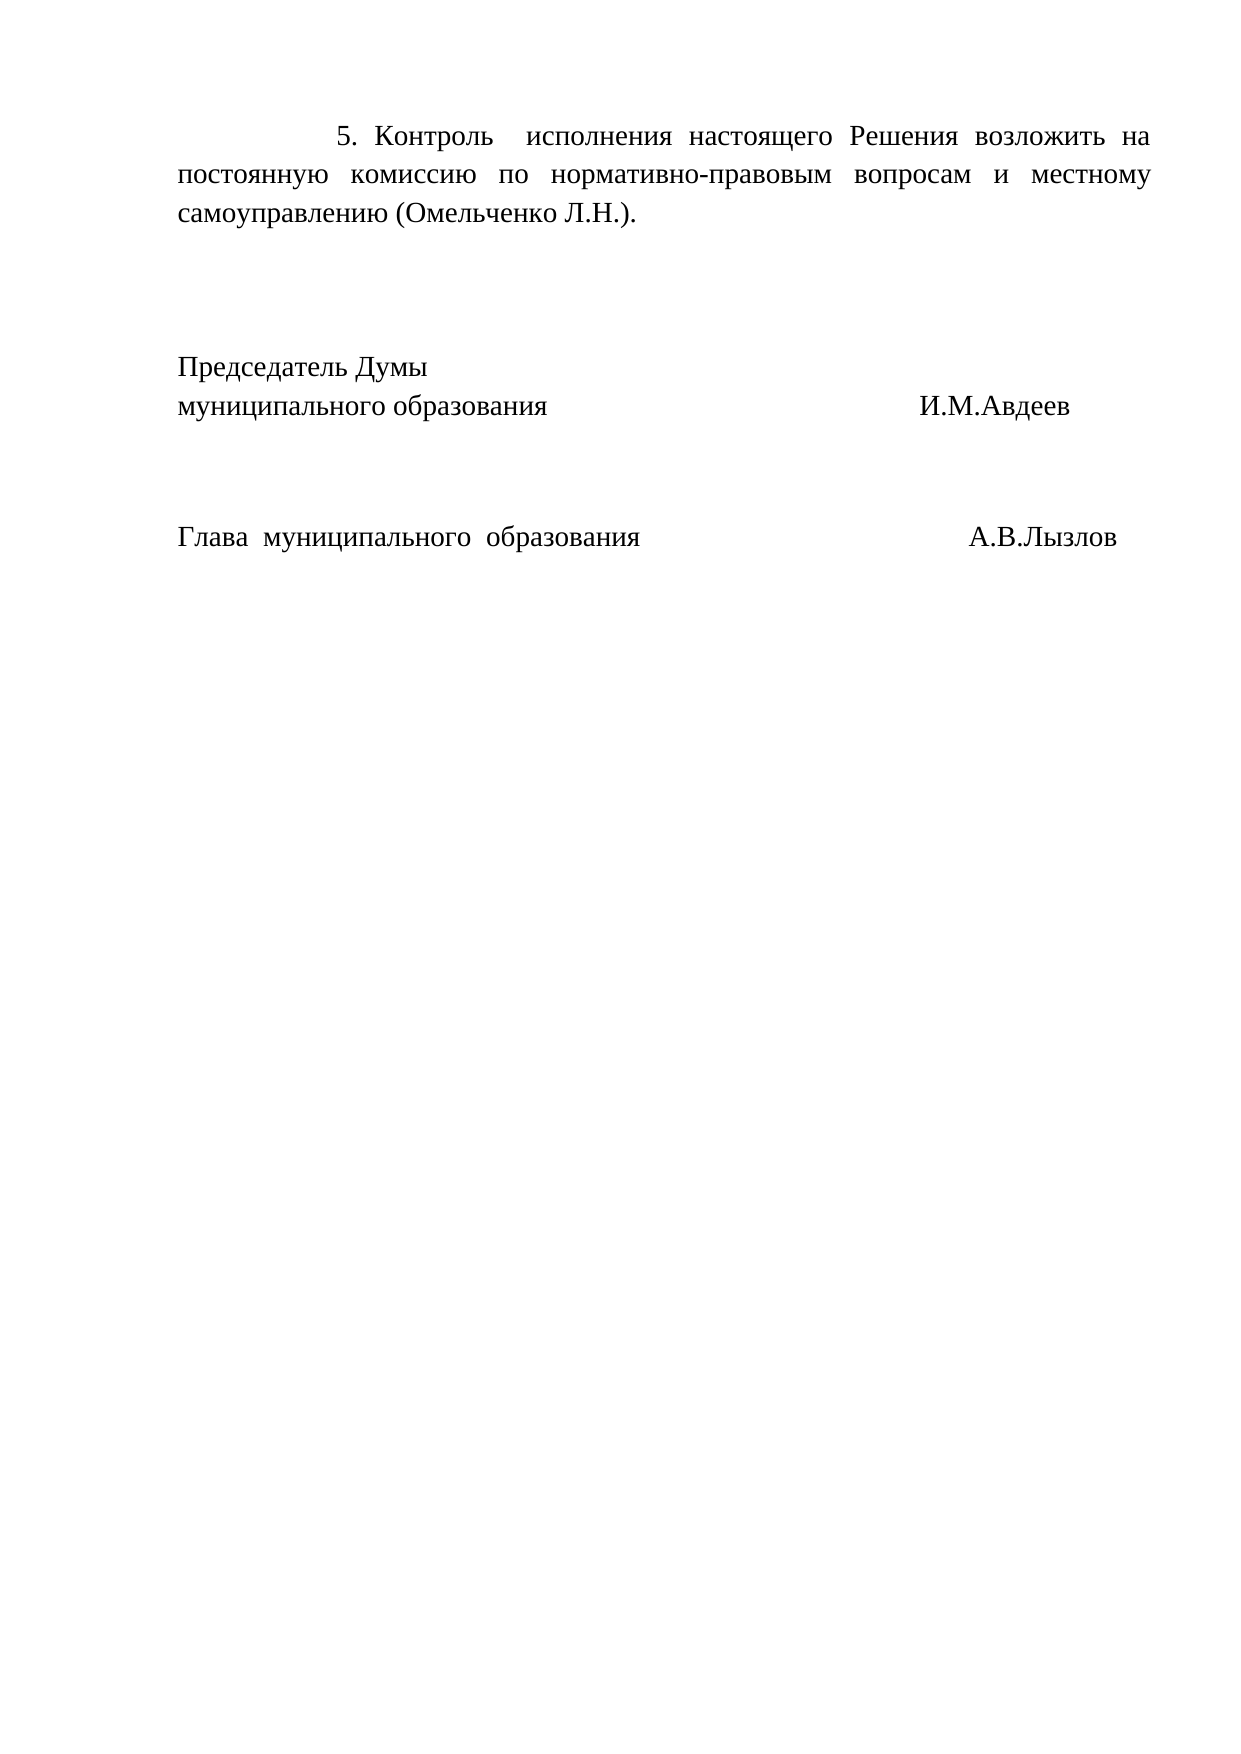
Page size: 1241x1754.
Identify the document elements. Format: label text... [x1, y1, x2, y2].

list муниципального образования И.М.Авдеев [177, 388, 1152, 421]
list 5. Контроль исполнения настоящего Решения возложить на постоянную комиссию по нормативно-правовым вопросам и местному самоуправлению (Омельченко Л.Н.). [177, 118, 1152, 229]
list Председатель Думы [177, 349, 1152, 383]
text Глава муниципального образования А.В.Лызлов [177, 519, 1152, 552]
